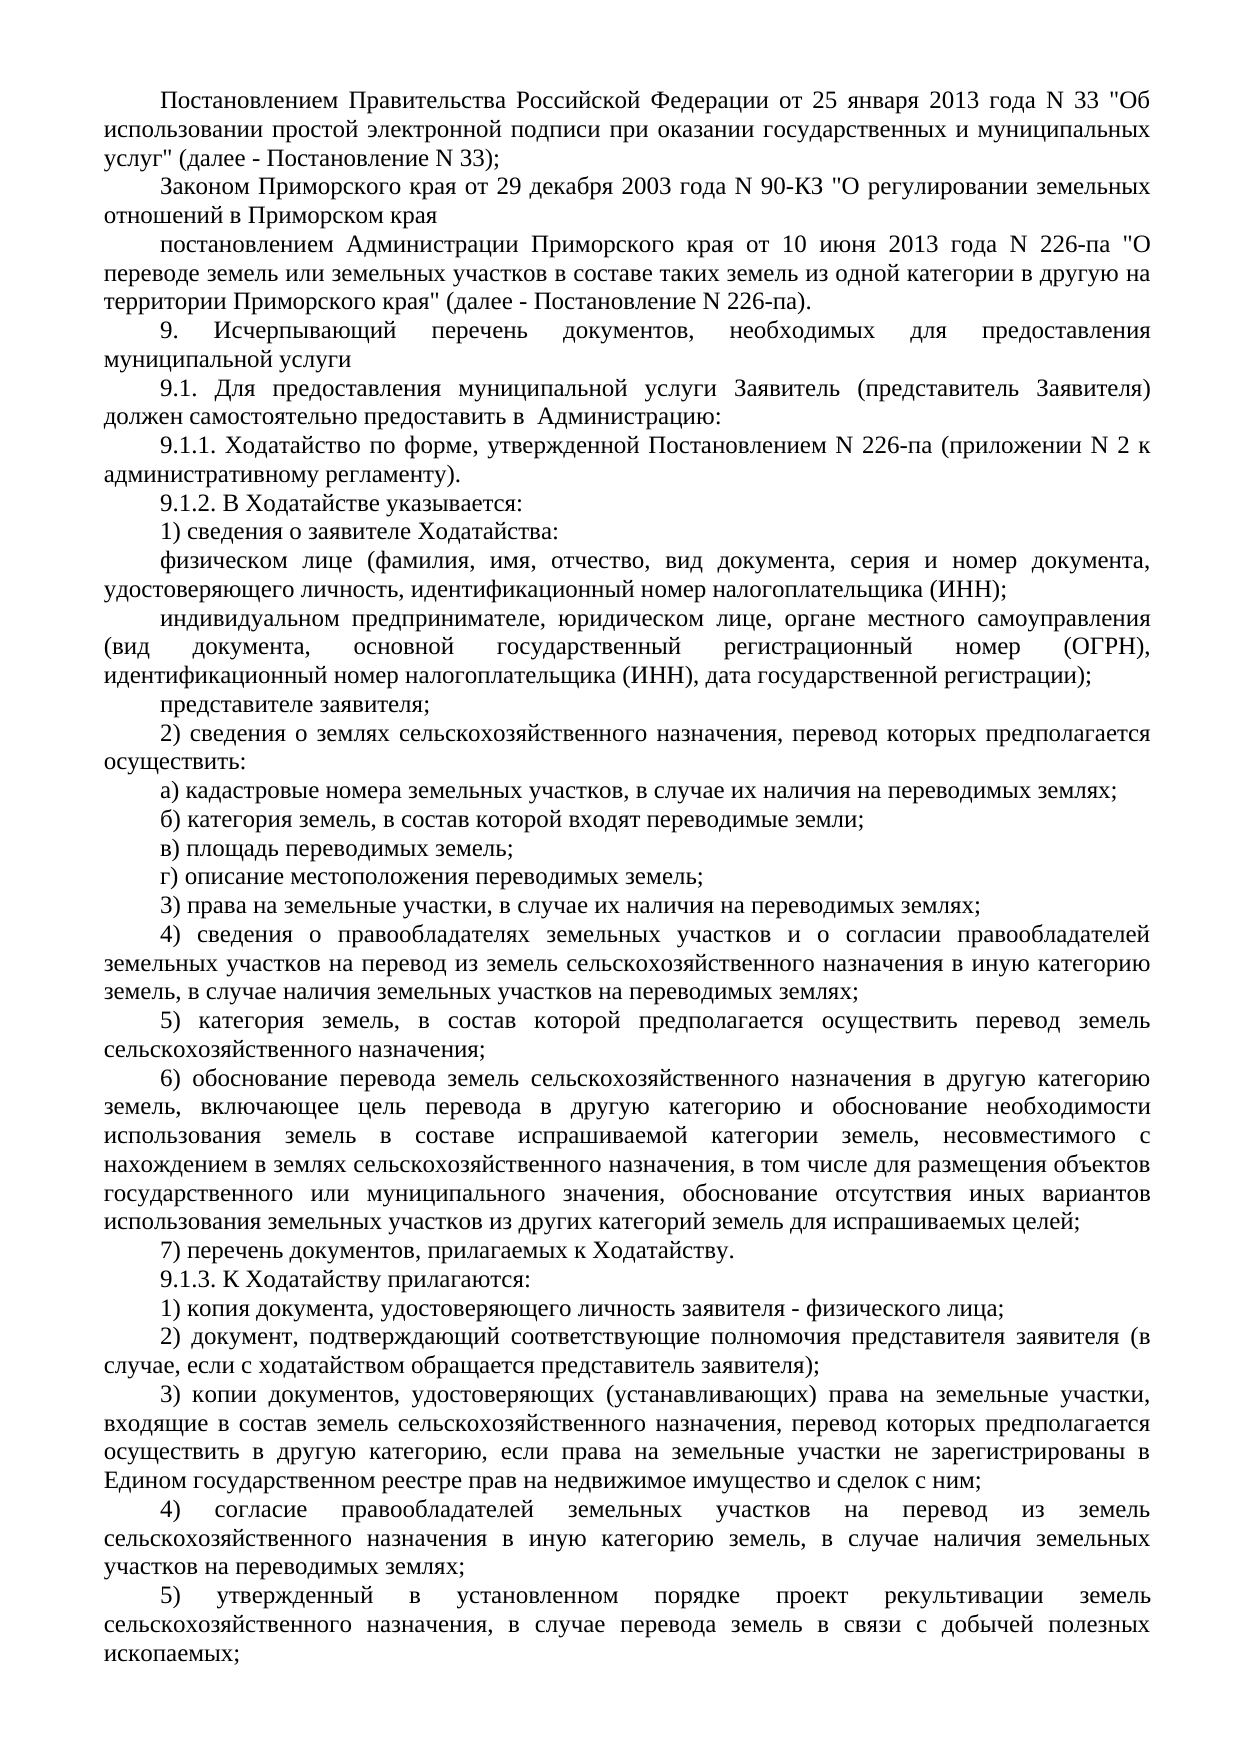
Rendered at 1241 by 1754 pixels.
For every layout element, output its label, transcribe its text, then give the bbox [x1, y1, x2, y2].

text 1) сведения о заявителе Ходатайства: [103, 516, 1152, 545]
text 2) документ, подтверждающий соответствующие полномочия представителя заявителя (в случае, если с ходатайством обращается представитель заявителя); [103, 1321, 1152, 1379]
text а) кадастровые номера земельных участков, в случае их наличия на переводимых землях; [103, 775, 1152, 804]
text 9.1.1. Ходатайство по форме, утвержденной Постановлением N 226-па (приложении N 2 к административному регламенту). [103, 430, 1152, 488]
text г) описание местоположения переводимых земель; [103, 861, 1152, 890]
text в) площадь переводимых земель; [103, 833, 1152, 861]
text 3) права на земельные участки, в случае их наличия на переводимых землях; [103, 890, 1152, 919]
text б) категория земель, в состав которой входят переводимые земли; [103, 804, 1152, 833]
text 9.1.3. К Ходатайству прилагаются: [103, 1264, 1152, 1293]
text 9. Исчерпывающий перечень документов, необходимых для предоставления муниципальной услуги [103, 315, 1152, 373]
text 9.1. Для предоставления муниципальной услуги Заявитель (представитель Заявителя) должен самостоятельно предоставить в Администрацию: [103, 373, 1152, 430]
text 9.1.2. В Ходатайстве указывается: [103, 488, 1152, 516]
text Постановлением Правительства Российской Федерации от 25 января 2013 года N 33 "Об использовании простой электронной подписи при оказании государственных и муниципальных услуг" (далее - Постановление N 33); [103, 85, 1152, 171]
text 6) обоснование перевода земель сельскохозяйственного назначения в другую категорию земель, включающее цель перевода в другую категорию и обоснование необходимости использования земель в составе испрашиваемой категории земель, несовместимого с нахождением в землях сельскохозяйственного назначения, в том числе для размещения объектов государственного или муниципального значения, обоснование отсутствия иных вариантов использования земельных участков из других категорий земель для испрашиваемых целей; [103, 1063, 1152, 1235]
text 1) копия документа, удостоверяющего личность заявителя - физического лица; [103, 1293, 1152, 1321]
text индивидуальном предпринимателе, юридическом лице, органе местного самоуправления (вид документа, основной государственный регистрационный номер (ОГРН), идентификационный номер налогоплательщика (ИНН), дата государственной регистрации); [103, 603, 1152, 689]
text физическом лице (фамилия, имя, отчество, вид документа, серия и номер документа, удостоверяющего личность, идентификационный номер налогоплательщика (ИНН); [103, 545, 1152, 603]
text 2) сведения о землях сельскохозяйственного назначения, перевод которых предполагается осуществить: [103, 718, 1152, 775]
text представителе заявителя; [103, 689, 1152, 718]
text 5) утвержденный в установленном порядке проект рекультивации земель сельскохозяйственного назначения, в случае перевода земель в связи с добычей полезных ископаемых; [103, 1580, 1152, 1666]
text 4) согласие правообладателей земельных участков на перевод из земель сельскохозяйственного назначения в иную категорию земель, в случае наличия земельных участков на переводимых землях; [103, 1494, 1152, 1580]
text Законом Приморского края от 29 декабря 2003 года N 90-КЗ "О регулировании земельных отношений в Приморском края [103, 171, 1152, 229]
text 3) копии документов, удостоверяющих (устанавливающих) права на земельные участки, входящие в состав земель сельскохозяйственного назначения, перевод которых предполагается осуществить в другую категорию, если права на земельные участки не зарегистрированы в Едином государственном реестре прав на недвижимое имущество и сделок с ним; [103, 1379, 1152, 1494]
text постановлением Администрации Приморского края от 10 июня 2013 года N 226-па "О переводе земель или земельных участков в составе таких земель из одной категории в другую на территории Приморского края" (далее - Постановление N 226-па). [103, 229, 1152, 315]
text 4) сведения о правообладателях земельных участков и о согласии правообладателей земельных участков на перевод из земель сельскохозяйственного назначения в иную категорию земель, в случае наличия земельных участков на переводимых землях; [103, 919, 1152, 1005]
text 7) перечень документов, прилагаемых к Ходатайству. [103, 1235, 1152, 1264]
text 5) категория земель, в состав которой предполагается осуществить перевод земель сельскохозяйственного назначения; [103, 1005, 1152, 1063]
